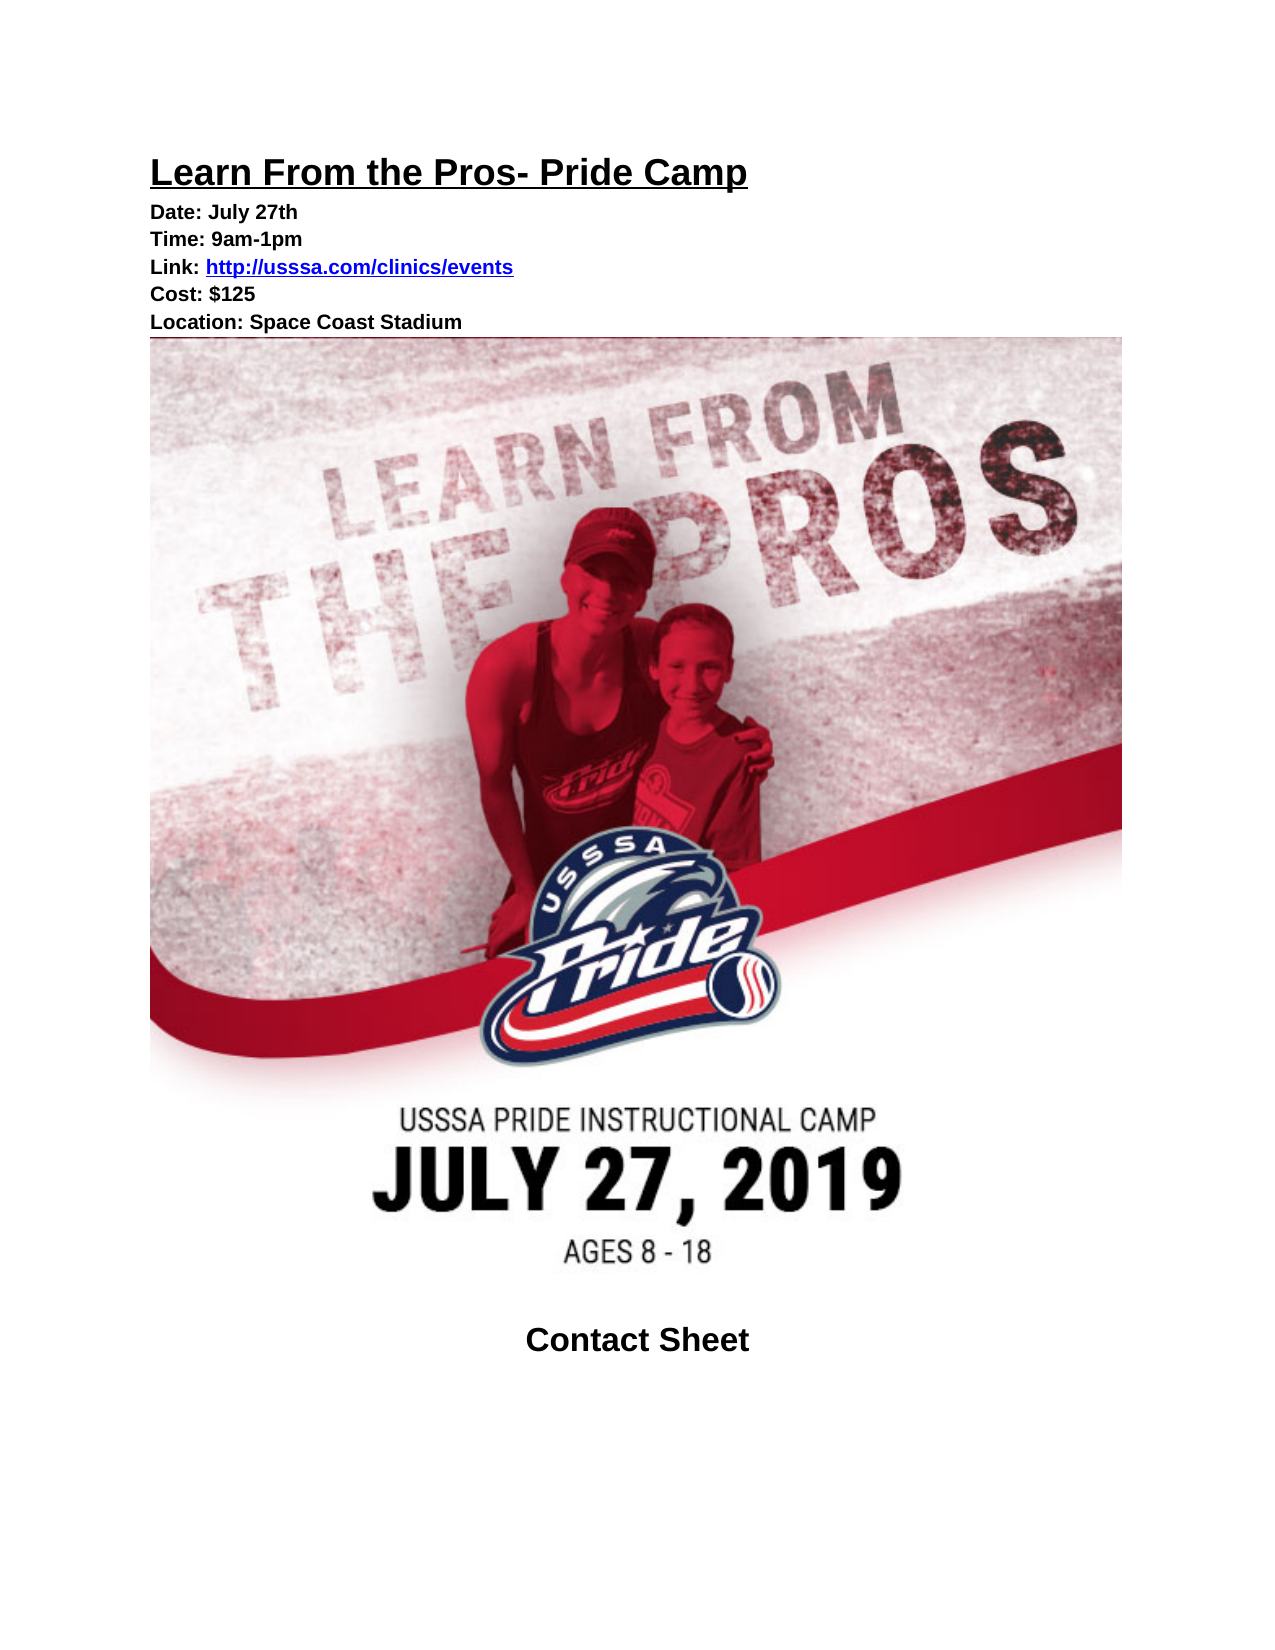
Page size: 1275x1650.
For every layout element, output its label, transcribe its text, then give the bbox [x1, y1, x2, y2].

text Time: 9am-1pm [150, 227, 1125, 251]
text Location: Space Coast Stadium [150, 309, 1125, 333]
text Link: http://usssa.com/clinics/events [150, 254, 1125, 278]
picture [150, 337, 1122, 1309]
text Cost: $125 [150, 282, 1125, 306]
text Learn From the Pros- Pride Camp [150, 150, 1125, 193]
text Date: July 27th [150, 199, 1125, 223]
